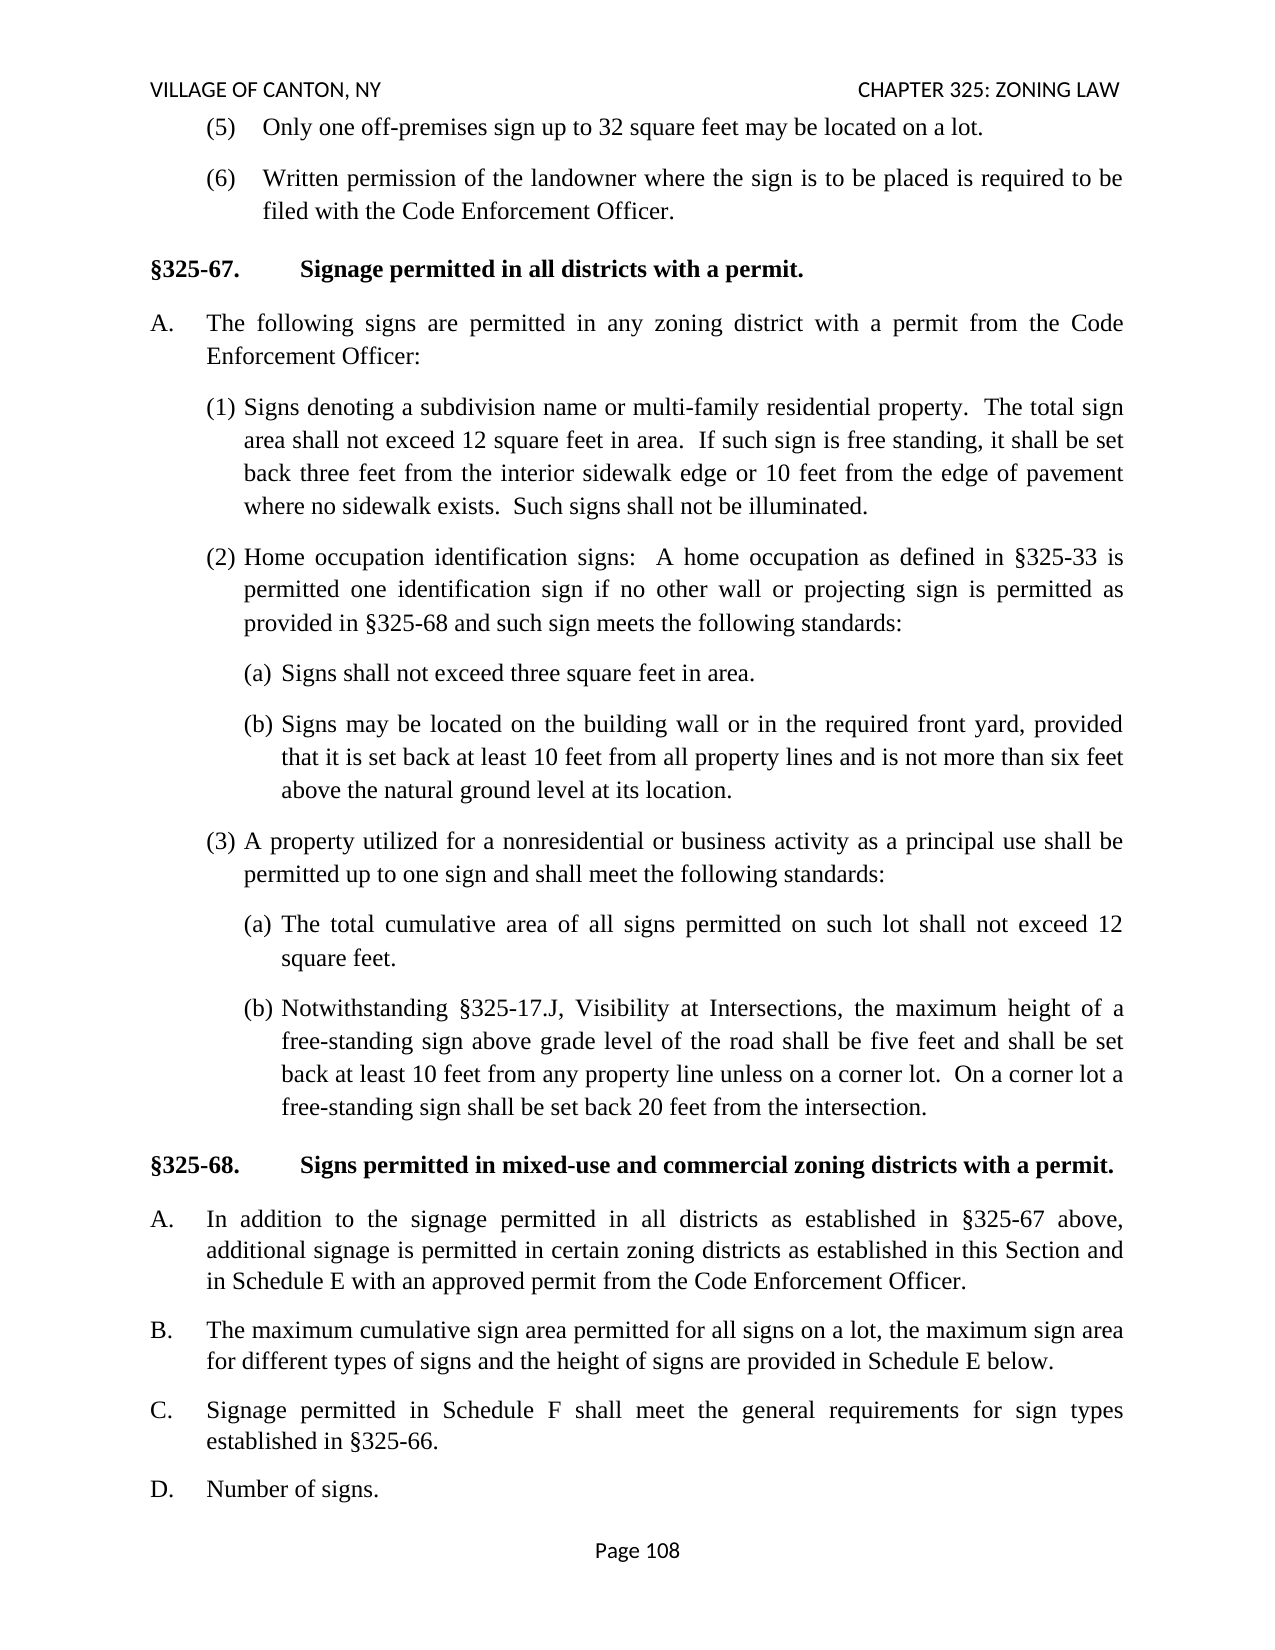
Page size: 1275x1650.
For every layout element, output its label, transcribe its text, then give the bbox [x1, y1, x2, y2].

text (6) Written permission of the landowner where the sign is to be placed is required to be filed with the Code Enforcement Officer. [206, 163, 1125, 225]
text (a) The total cumulative area of all signs permitted on such lot shall not exceed 12 square feet. [244, 909, 1125, 971]
text (b) Signs may be located on the building wall or in the required front yard, provided that it is set back at least 10 feet from all property lines and is not more than six feet above the natural ground level at its location. [244, 709, 1125, 804]
text (a) Signs shall not exceed three square feet in area. [244, 658, 1125, 687]
text C. Signage permitted in Schedule F shall meet the general requirements for sign types established in §325-66. [150, 1395, 1125, 1454]
text (3) A property utilized for a nonresidential or business activity as a principal use shall be permitted up to one sign and shall meet the following standards: [206, 826, 1125, 888]
text (2) Home occupation identification signs: A home occupation as defined in §325-33 is permitted one identification sign if no other wall or projecting sign is permitted as provided in §325-68 and such sign meets the following standards: [206, 542, 1125, 636]
text §325-67. Signage permitted in all districts with a permit. [150, 254, 1125, 283]
text B. The maximum cumulative sign area permitted for all signs on a lot, the maximum sign area for different types of signs and the height of signs are provided in Schedule E below. [150, 1315, 1125, 1375]
text (1) Signs denoting a subdivision name or multi-family residential property. The total sign area shall not exceed 12 square feet in area. If such sign is free standing, it shall be set back three feet from the interior sidewalk edge or 10 feet from the edge of pavement where no sidewalk exists. Such signs shall not be illuminated. [206, 392, 1125, 519]
text A. In addition to the signage permitted in all districts as established in §325-67 above, additional signage is permitted in certain zoning districts as established in this Section and in Schedule E with an approved permit from the Code Enforcement Officer. [150, 1204, 1125, 1295]
text (b) Notwithstanding §325-17.J, Visibility at Intersections, the maximum height of a free-standing sign above grade level of the road shall be five feet and shall be set back at least 10 feet from any property line unless on a corner lot. On a corner lot a free-standing sign shall be set back 20 feet from the intersection. [244, 993, 1125, 1121]
text §325-68. Signs permitted in mixed-use and commercial zoning districts with a permit. [150, 1150, 1125, 1179]
text A. The following signs are permitted in any zoning district with a permit from the Code Enforcement Officer: [150, 308, 1125, 370]
text (5) Only one off-premises sign up to 32 square feet may be located on a lot. [206, 112, 1125, 141]
text D. Number of signs. [150, 1474, 1125, 1503]
